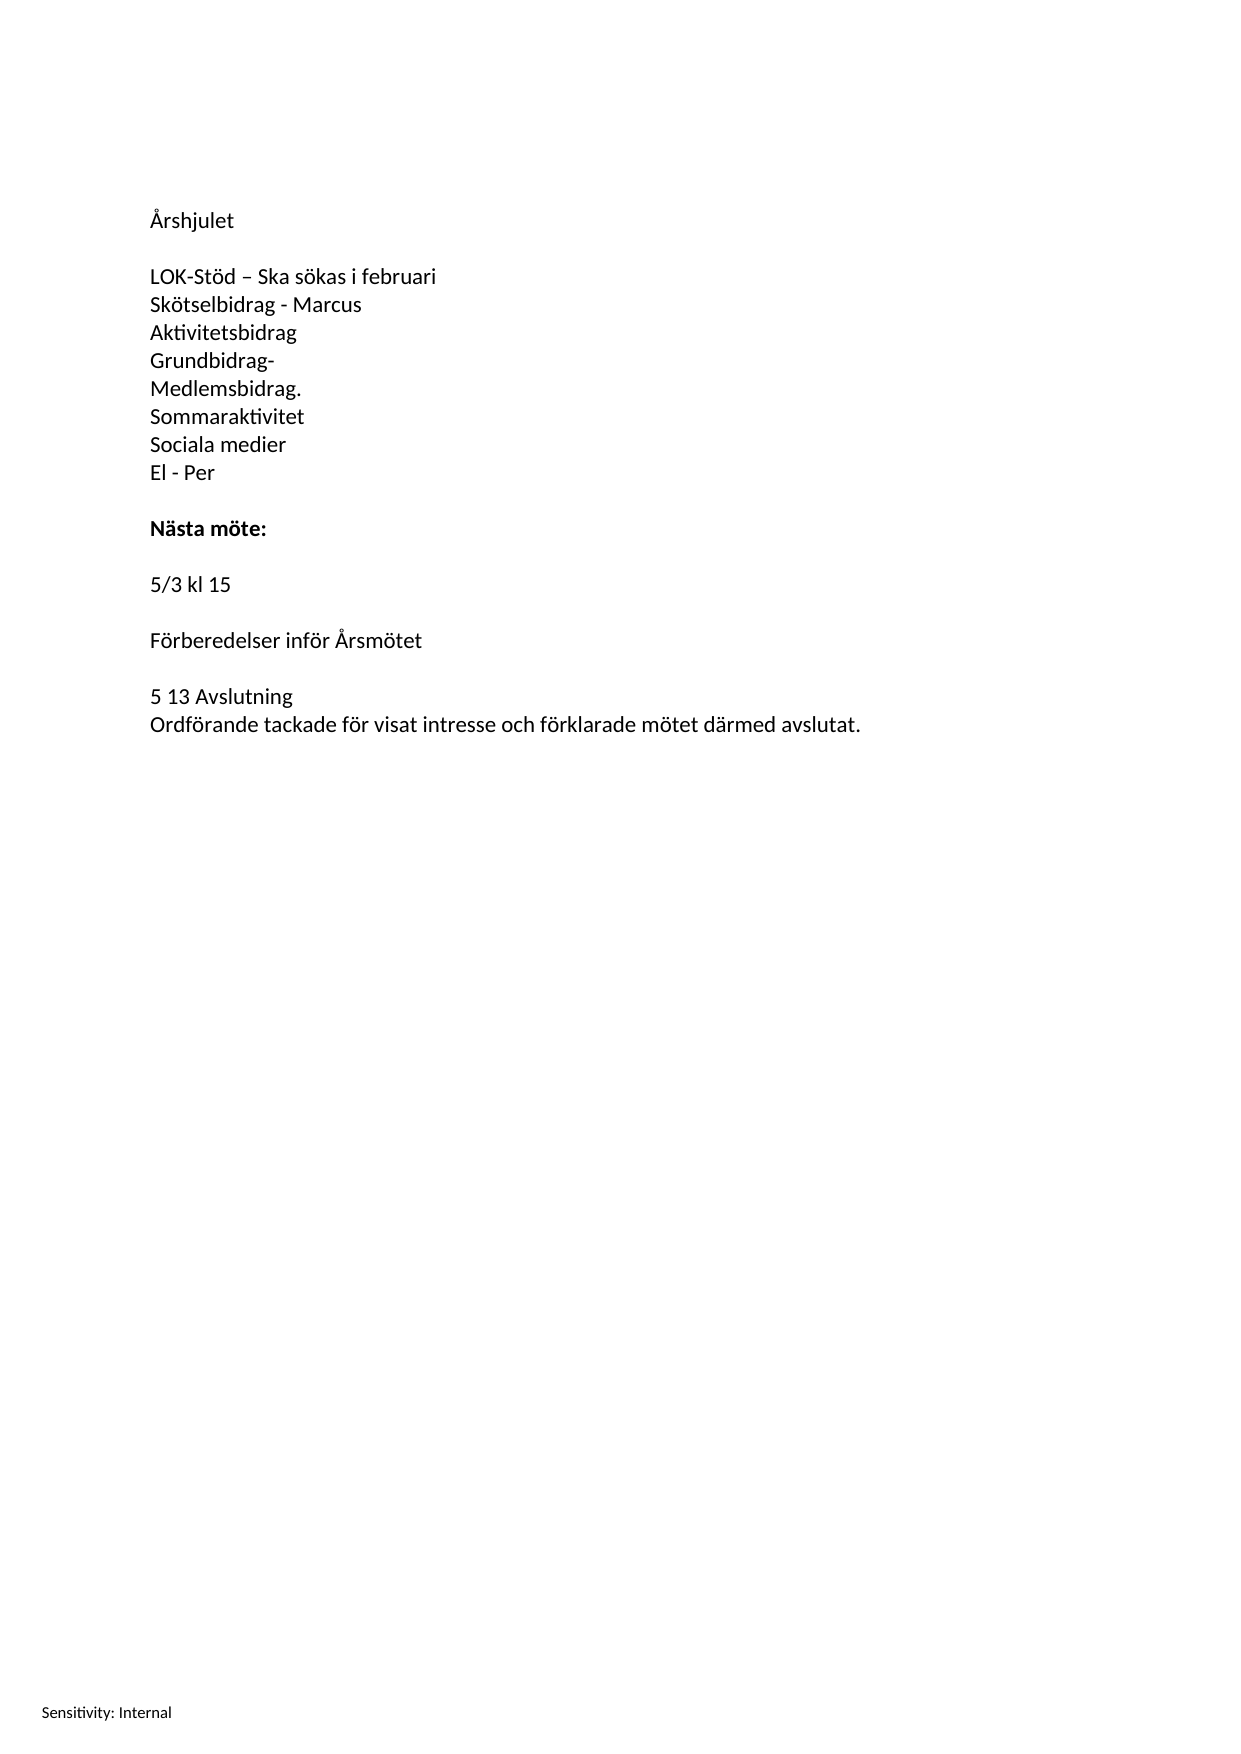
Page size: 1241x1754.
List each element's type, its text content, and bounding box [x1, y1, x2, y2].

text 5/3 kl 15 [150, 570, 1090, 598]
text Skötselbidrag - Marcus [150, 290, 1090, 318]
text Årshjulet [150, 206, 1090, 234]
text LOK-Stöd – Ska sökas i februari [150, 262, 1090, 290]
text Ordförande tackade för visat intresse och förklarade mötet därmed avslutat. [150, 710, 1090, 738]
text Nästa möte: [150, 514, 1090, 542]
text 5 13 Avslutning [150, 682, 1090, 710]
text El - Per [150, 458, 1090, 486]
text Sociala medier [150, 430, 1090, 458]
text Grundbidrag- [150, 346, 1090, 374]
text Sommaraktivitet [150, 402, 1090, 430]
text Förberedelser inför Årsmötet [150, 626, 1090, 654]
text Aktivitetsbidrag [150, 318, 1090, 346]
text Medlemsbidrag. [150, 374, 1090, 402]
